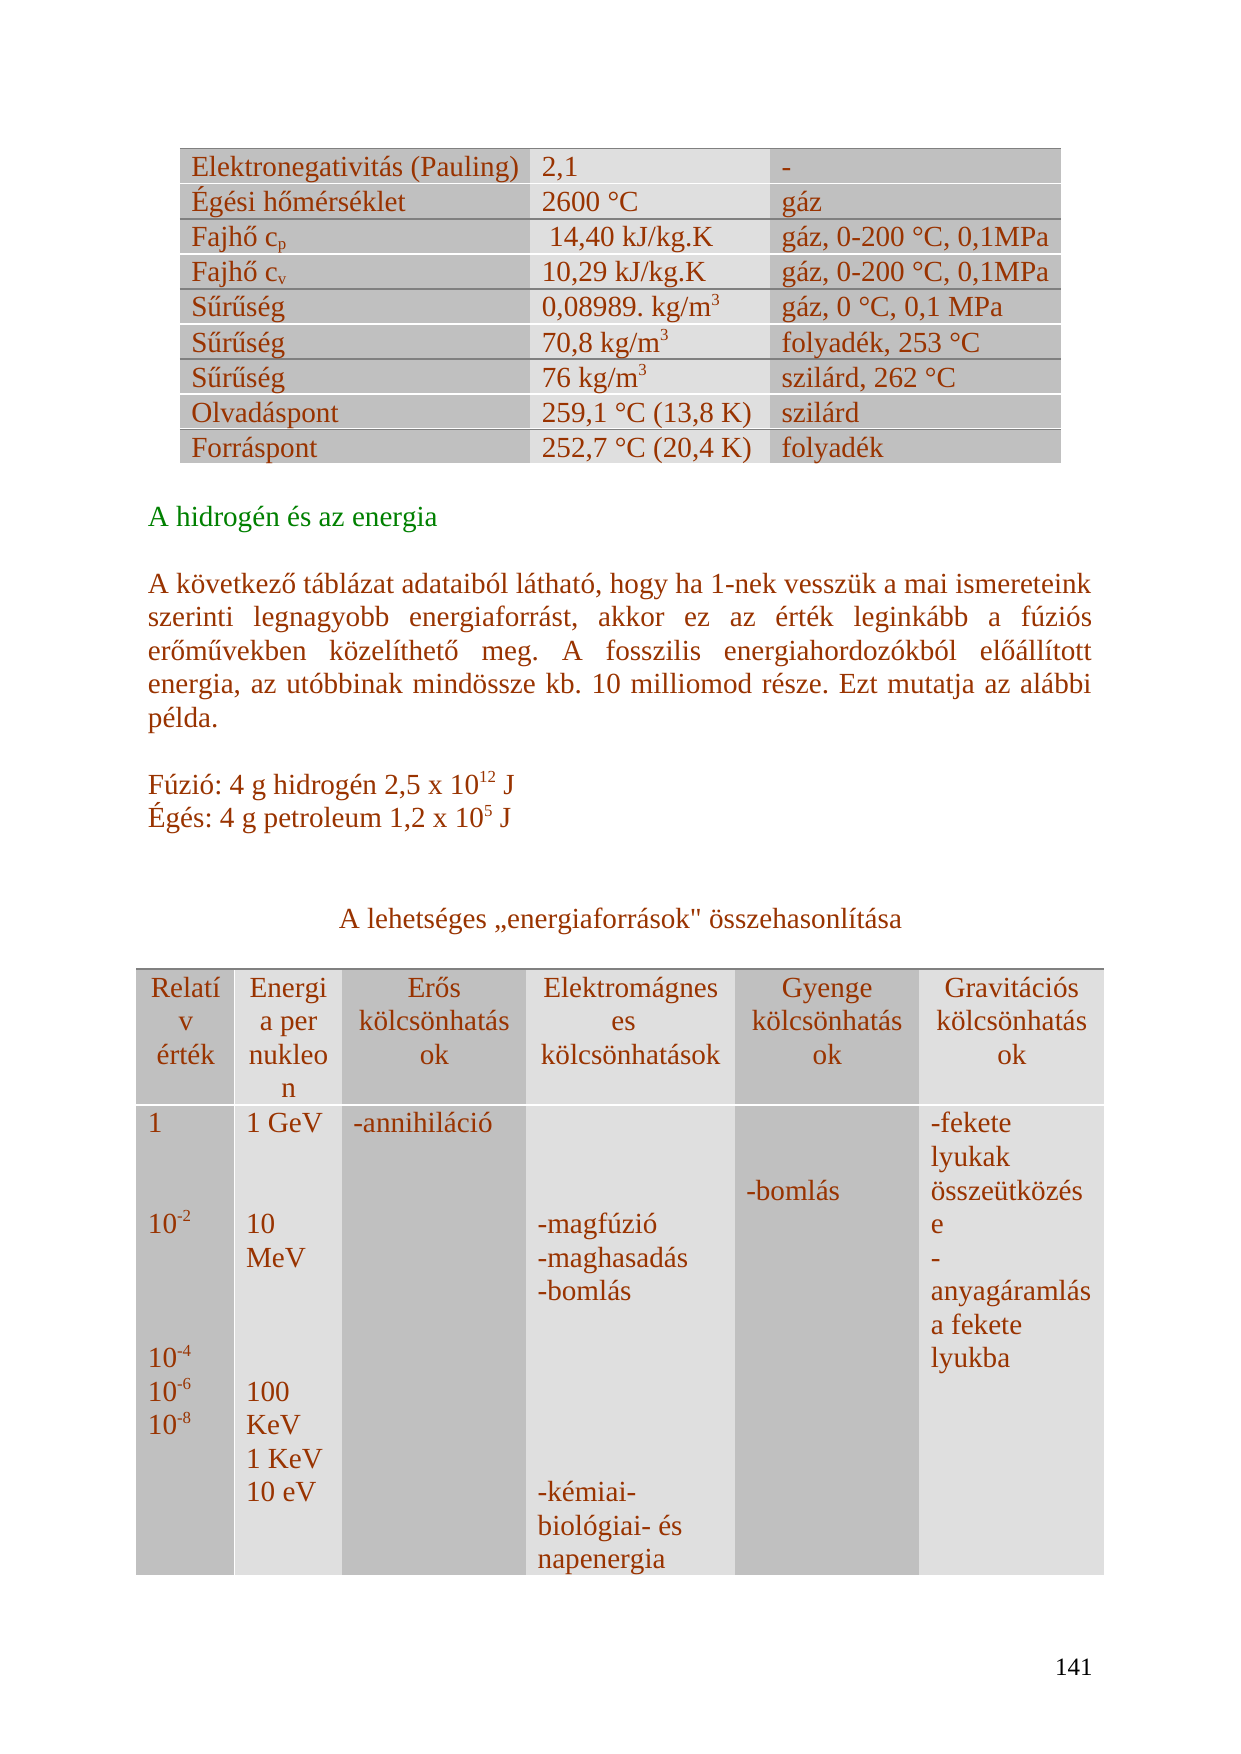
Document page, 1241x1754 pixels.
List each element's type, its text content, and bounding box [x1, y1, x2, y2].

table_cell 10,29 kJ/kg.K [530, 255, 770, 288]
table_header Relatív érték [136, 970, 234, 1104]
table_cell 70,8 kg/m3 [530, 325, 770, 358]
table_cell 259,1 °C (13,8 K) [530, 395, 770, 428]
table_cell Olvadáspont [180, 395, 530, 428]
table_cell Forráspont [180, 430, 530, 463]
table_cell szilárd, 262 °C [770, 360, 1061, 393]
table_cell szilárd [770, 395, 1061, 428]
table_cell -annihiláció [342, 1106, 526, 1575]
text A lehetséges „energiaforrások" összehasonlítása [148, 901, 1093, 935]
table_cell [136, 1106, 234, 1575]
text Fúzió: 4 g hidrogén 2,5 x 1012 J Égés: 4 g petroleum 1,2 x 105 J [148, 767, 1093, 834]
table_cell Elektronegativitás (Pauling) [180, 149, 530, 183]
table_cell Égési hőmérséklet [180, 184, 530, 218]
table_cell gáz, 0-200 °C, 0,1MPa [770, 220, 1061, 253]
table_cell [919, 1106, 1104, 1575]
table_cell 2600 °C [530, 184, 770, 218]
table_header Gyenge kölcsönhatások [735, 970, 919, 1104]
table_header Energia per nukleon [235, 970, 342, 1104]
table_cell gáz [770, 184, 1061, 218]
table_cell 76 kg/m3 [530, 360, 770, 393]
text A hidrogén és az energia [148, 499, 1093, 532]
table_header Erős kölcsönhatások [342, 970, 526, 1104]
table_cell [235, 1106, 342, 1575]
table_cell Fajhő cp [180, 220, 530, 253]
table_cell 2,1 [530, 149, 770, 183]
table_cell 0,08989. kg/m3 [530, 290, 770, 323]
table_cell Sűrűség [180, 325, 530, 358]
table_cell folyadék, 253 °C [770, 325, 1061, 358]
table_cell 252,7 °C (20,4 K) [530, 430, 770, 463]
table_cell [526, 1106, 735, 1575]
table_cell Fajhő cv [180, 255, 530, 288]
table_header Gravitációs kölcsönhatások [919, 970, 1104, 1104]
table_cell -bomlás [735, 1106, 919, 1575]
table_cell - [770, 149, 1061, 183]
table_cell Sűrűség [180, 290, 530, 323]
table_cell gáz, 0-200 °C, 0,1MPa [770, 255, 1061, 288]
text A következő táblázat adataiból látható, hogy ha 1-nek vesszük a mai ismereteink szerinti legnagyobb energiaforrást, akkor ez az érték leginkább a fúziós erőművekben közelíthető meg. A fosszilis energiahordozókból előállított energia, az utóbbinak mindössze kb. 10 milliomod része. Ezt mutatja az alábbi példa. [148, 566, 1093, 733]
table_cell Sűrűség [180, 360, 530, 393]
table_cell folyadék [770, 430, 1061, 463]
table_cell gáz, 0 °C, 0,1 MPa [770, 290, 1061, 323]
table_cell 14,40 kJ/kg.K [530, 220, 770, 253]
table_header Elektromágneses kölcsönhatások [526, 970, 735, 1104]
